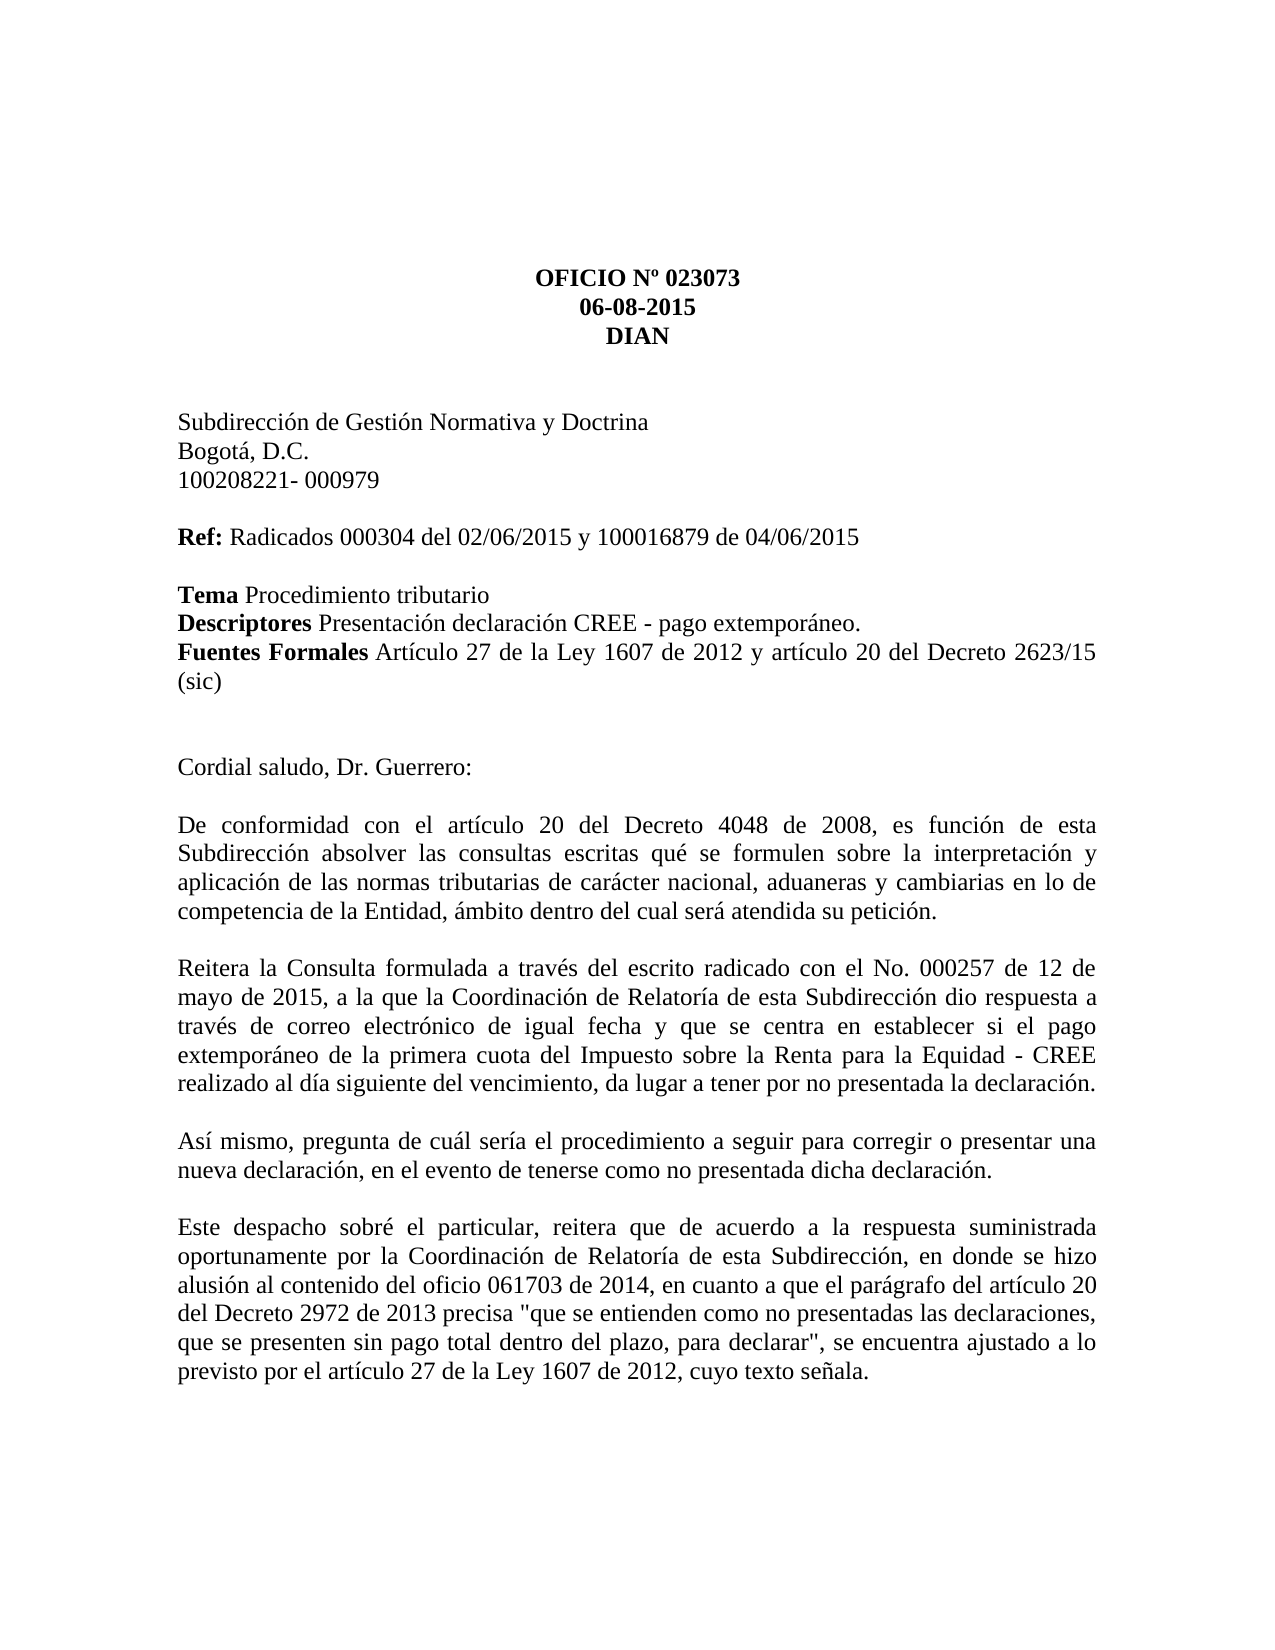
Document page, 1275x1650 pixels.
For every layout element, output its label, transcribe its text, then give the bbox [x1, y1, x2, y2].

text Fuentes Formales Artículo 27 de la Ley 1607 de 2012 y artículo 20 del Decreto 2623/15 (sic) [177, 637, 1098, 695]
text Descriptores Presentación declaración CREE - pago extemporáneo. [177, 608, 1098, 637]
text Ref: Radicados 000304 del 02/06/2015 y 100016879 de 04/06/2015 [177, 522, 1098, 551]
text 06-08-2015 [177, 292, 1098, 321]
text 100208221- 000979 [177, 465, 1098, 493]
text Así mismo, pregunta de cuál sería el procedimiento a seguir para corregir o presentar una nueva declaración, en el evento de tenerse como no presentada dicha declaración. [177, 1126, 1098, 1183]
text Bogotá, D.C. [177, 436, 1098, 465]
text DIAN [177, 321, 1098, 350]
text Este despacho sobré el particular, reitera que de acuerdo a la respuesta suministrada oportunamente por la Coordinación de Relatoría de esta Subdirección, en donde se hizo alusión al contenido del oficio 061703 de 2014, en cuanto a que el parágrafo del artículo 20 del Decreto 2972 de 2013 precisa "que se entienden como no presentadas las declaraciones, que se presenten sin pago total dentro del plazo, para declarar", se encuentra ajustado a lo previsto por el artículo 27 de la Ley 1607 de 2012, cuyo texto señala. [177, 1212, 1098, 1385]
text Cordial saludo, Dr. Guerrero: [177, 752, 1098, 781]
text Reitera la Consulta formulada a través del escrito radicado con el No. 000257 de 12 de mayo de 2015, a la que la Coordinación de Relatoría de esta Subdirección dio respuesta a través de correo electrónico de igual fecha y que se centra en establecer si el pago extemporáneo de la primera cuota del Impuesto sobre la Renta para la Equidad - CREE realizado al día siguiente del vencimiento, da lugar a tener por no presentada la declaración. [177, 953, 1098, 1097]
text Subdirección de Gestión Normativa y Doctrina [177, 407, 1098, 436]
text De conformidad con el artículo 20 del Decreto 4048 de 2008, es función de esta Subdirección absolver las consultas escritas qué se formulen sobre la interpretación y aplicación de las normas tributarias de carácter nacional, aduaneras y cambiarias en lo de competencia de la Entidad, ámbito dentro del cual será atendida su petición. [177, 810, 1098, 925]
text Tema Procedimiento tributario [177, 580, 1098, 608]
text OFICIO Nº 023073 [177, 263, 1098, 292]
